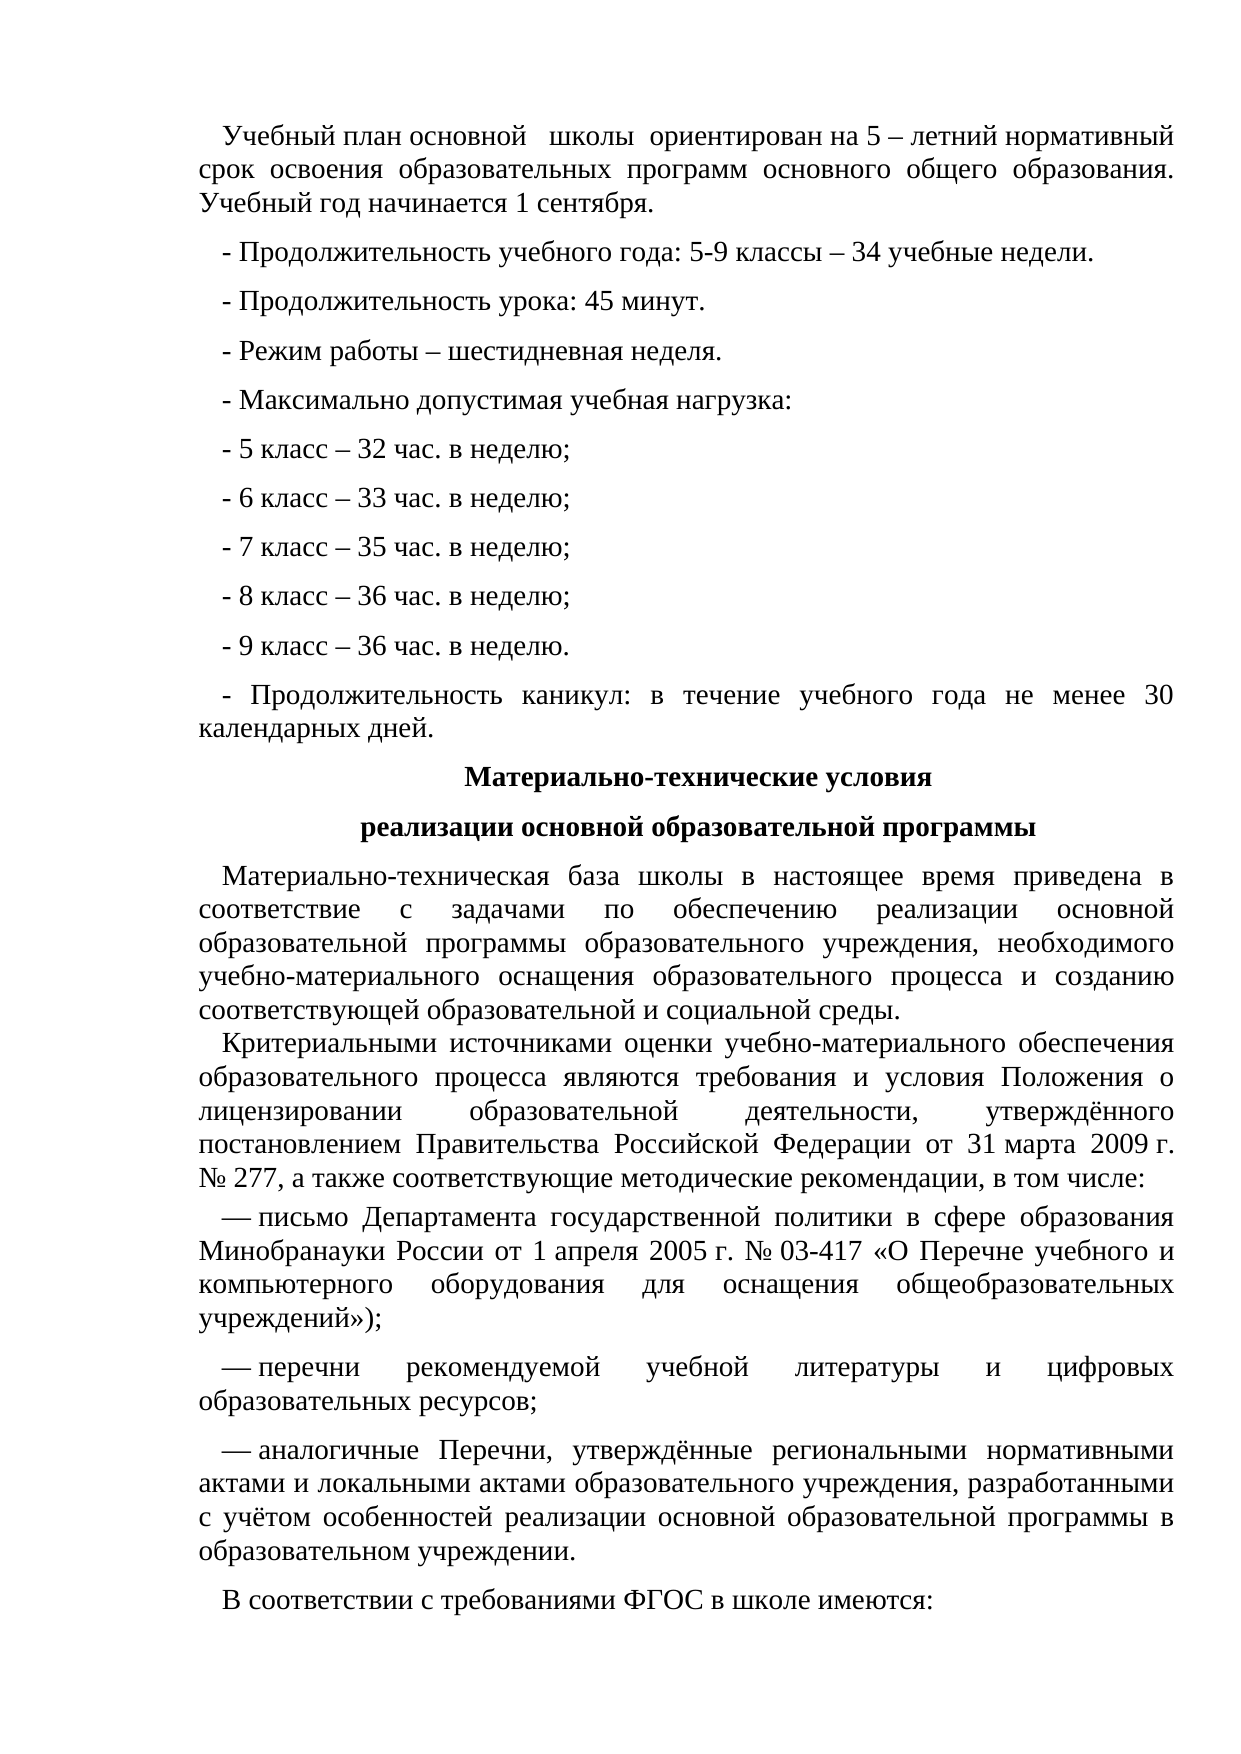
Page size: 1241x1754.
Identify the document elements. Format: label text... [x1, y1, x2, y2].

text В соответствии с требованиями ФГОС в школе имеются: [198, 1582, 1175, 1615]
text - Максимально допустимая учебная нагрузка: [198, 382, 1175, 415]
text - 5 класс – 32 час. в неделю; [198, 431, 1175, 464]
text — аналогичные Перечни, утверждённые региональными нормативными актами и локальными актами образовательного учреждения, разработанными с учётом особенностей реализации основной образовательной программы в образовательном учреждении. [198, 1432, 1175, 1566]
text - Продолжительность каникул: в течение учебного года не менее 30 календарных дней. [198, 677, 1175, 744]
text Материально-технические условия [198, 759, 1175, 793]
text - 7 класс – 35 час. в неделю; [198, 529, 1175, 563]
text Учебный план основной школы ориентирован на 5 – летний нормативный срок освоения образовательных программ основного общего образования. Учебный год начинается 1 сентября. [198, 118, 1175, 219]
text Критериальными источниками оценки учебно-материального обеспечения образовательного процесса являются требования и условия Положения о лицензировании образовательной деятельности, утверждённого постановлением Правительства Российской Федерации от 31 марта 2009 г. № 277, а также соответствующие методические рекомендации, в том числе: [198, 1026, 1175, 1193]
text - Продолжительность урока: 45 минут. [198, 283, 1175, 317]
text — перечни рекомендуемой учебной литературы и цифровых образовательных ресурсов; [198, 1349, 1175, 1416]
text - 8 класс – 36 час. в неделю; [198, 578, 1175, 612]
text реализации основной образовательной программы [198, 809, 1175, 842]
text Материально-техническая база школы в настоящее время приведена в соответствие с задачами по обеспечению реализации основной образовательной программы образовательного учреждения, необходимого учебно-материального оснащения образовательного процесса и созданию соответствующей образовательной и социальной среды. [198, 858, 1175, 1026]
text - 9 класс – 36 час. в неделю. [198, 628, 1175, 661]
text - Продолжительность учебного года: 5-9 классы – 34 учебные недели. [198, 234, 1175, 268]
text - 6 класс – 33 час. в неделю; [198, 480, 1175, 514]
text — письмо Департамента государственной политики в сфере образования Минобранауки России от 1 апреля 2005 г. № 03-417 «О Перечне учебного и компьютерного оборудования для оснащения общеобразовательных учреждений»); [198, 1199, 1175, 1334]
text - Режим работы – шестидневная неделя. [198, 333, 1175, 366]
